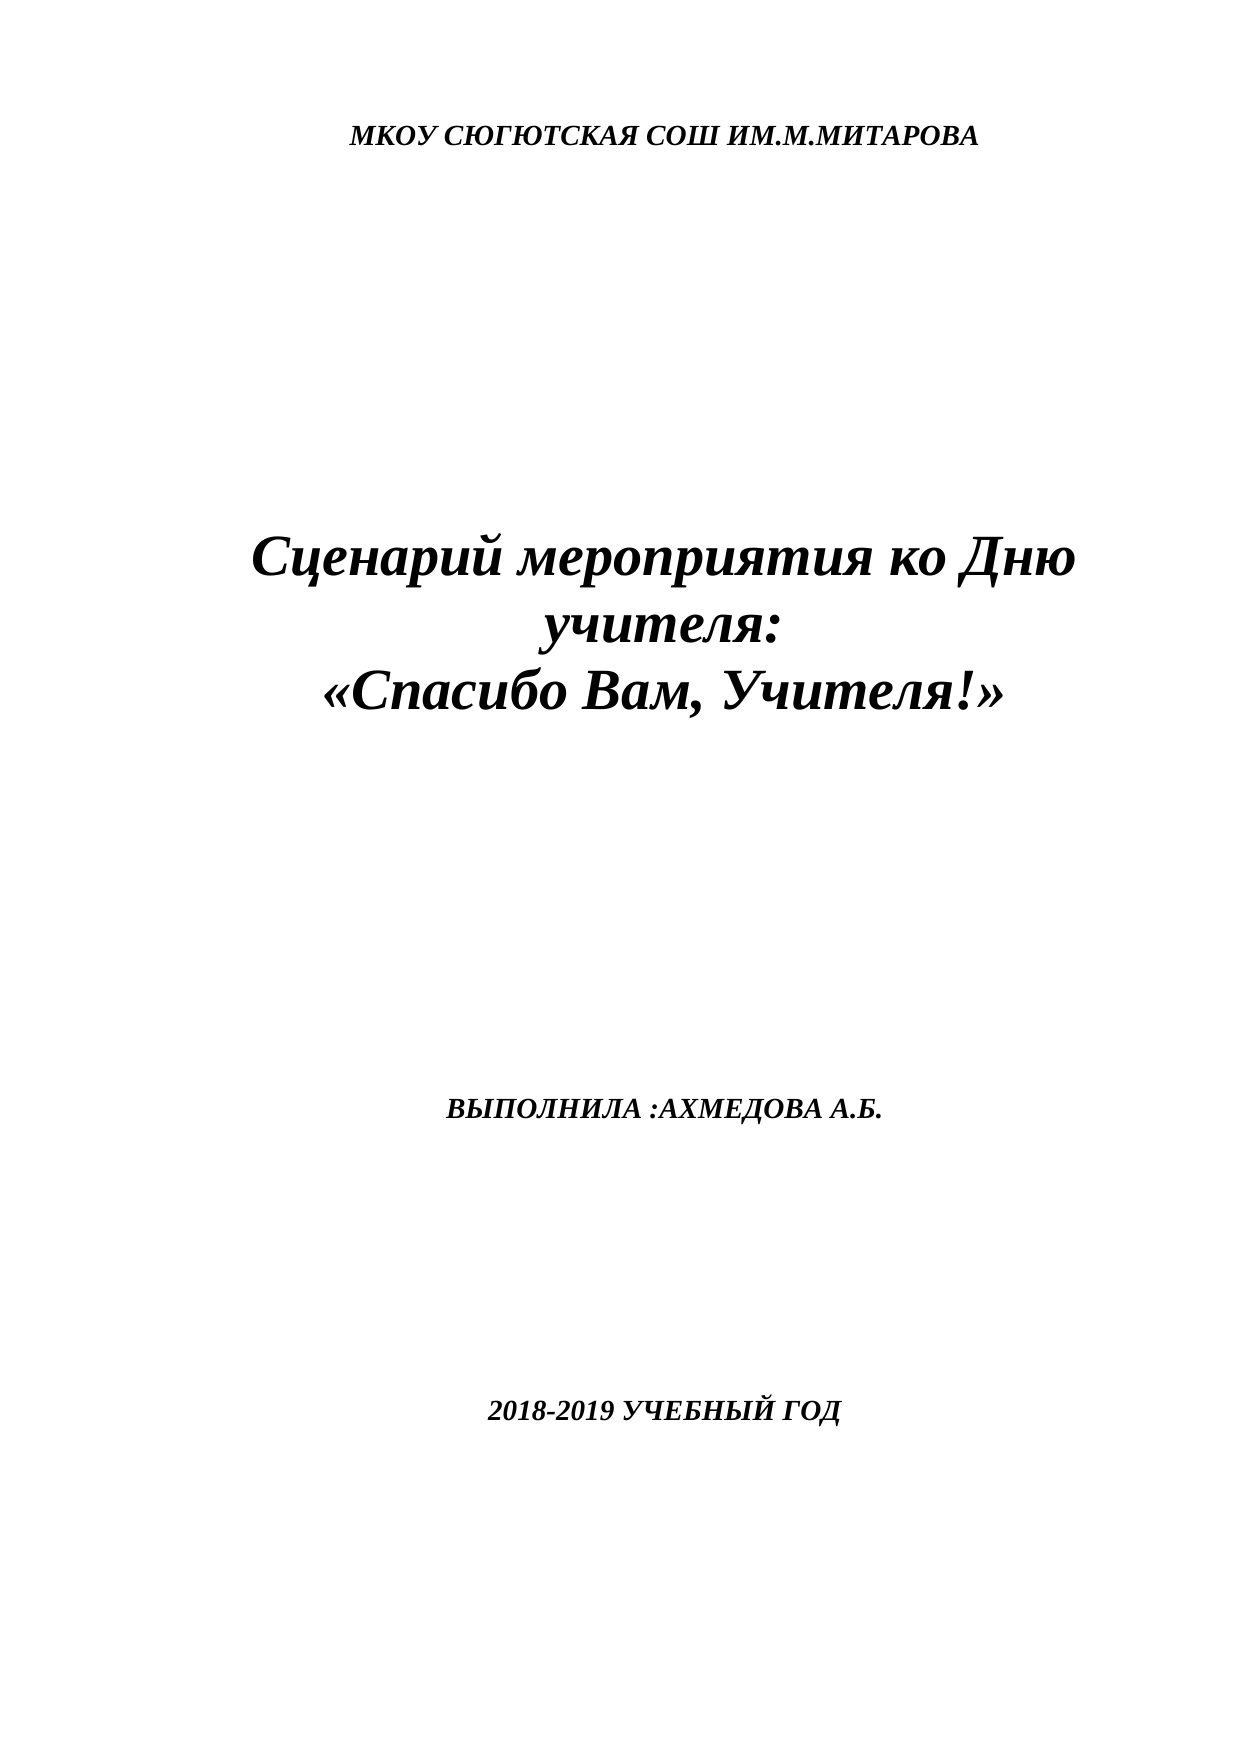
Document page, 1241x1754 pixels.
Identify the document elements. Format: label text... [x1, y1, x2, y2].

text 2018-2019 УЧЕБНЫЙ ГОД [177, 1393, 1152, 1426]
text ВЫПОЛНИЛА :АХМЕДОВА А.Б. [177, 1091, 1152, 1124]
text «Спасибо Вам, Учителя!» [177, 655, 1152, 722]
text Сценарий мероприятия ко Дню учителя: [177, 521, 1152, 655]
text МКОУ СЮГЮТСКАЯ СОШ ИМ.М.МИТАРОВА [177, 118, 1152, 152]
